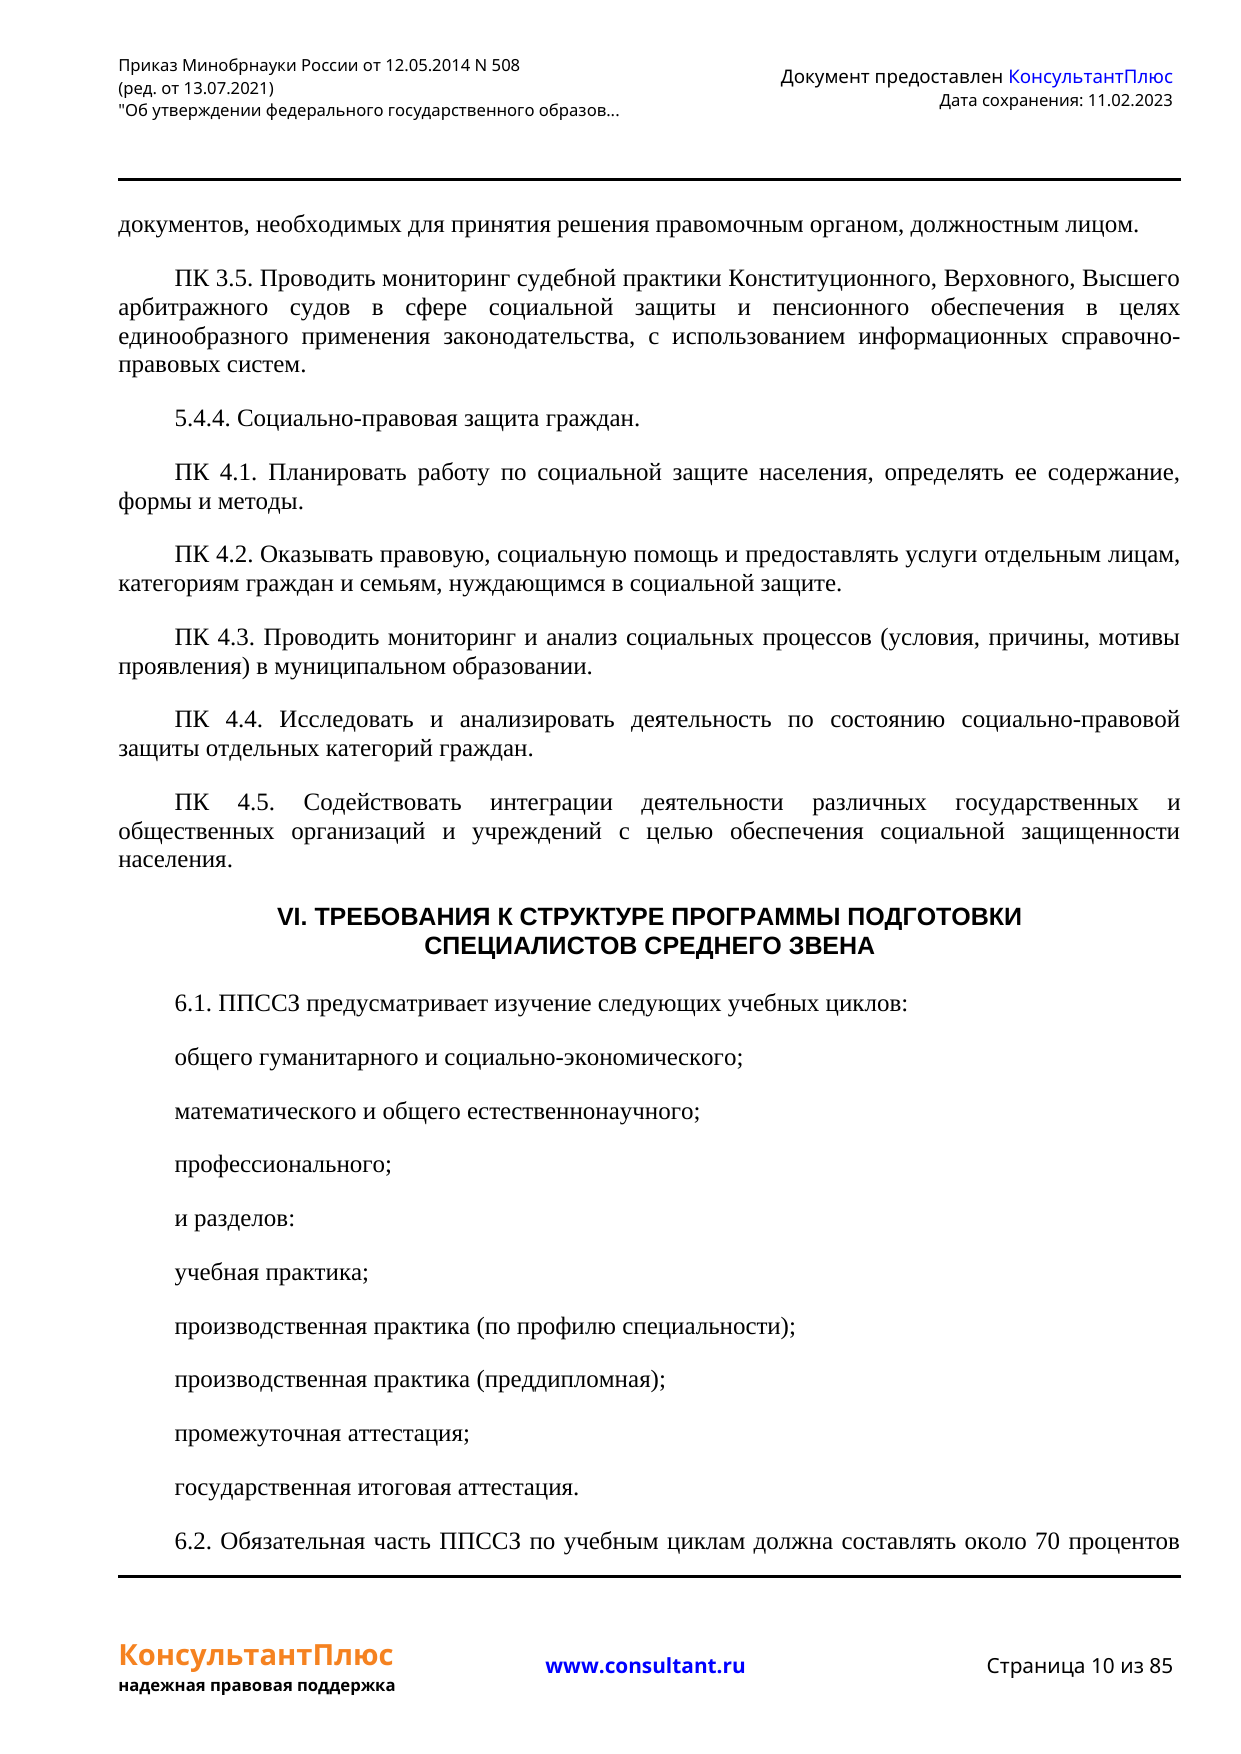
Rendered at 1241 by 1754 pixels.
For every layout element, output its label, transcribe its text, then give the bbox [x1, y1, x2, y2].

text и разделов: [118, 1203, 1181, 1232]
text ПК 4.2. Оказывать правовую, социальную помощь и предоставлять услуги отдельным лицам, категориям граждан и семьям, нуждающимся в социальной защите. [118, 539, 1181, 597]
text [118, 209, 1181, 238]
text 5.4.4. Социально-правовая защита граждан. [118, 403, 1181, 432]
text 6.1. ППССЗ предусматривает изучение следующих учебных циклов: [118, 988, 1181, 1017]
text математического и общего естественнонаучного; [118, 1096, 1181, 1124]
text ПК 4.5. Содействовать интеграции деятельности различных государственных и общественных организаций и учреждений с целью обеспечения социальной защищенности населения. [118, 787, 1181, 873]
title СПЕЦИАЛИСТОВ СРЕДНЕГО ЗВЕНА [118, 931, 1181, 959]
text общего гуманитарного и социально-экономического; [118, 1042, 1181, 1071]
text ПК 4.1. Планировать работу по социальной защите населения, определять ее содержание, формы и методы. [118, 457, 1181, 514]
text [118, 1526, 1181, 1554]
text профессионального; [118, 1149, 1181, 1178]
text ПК 3.5. Проводить мониторинг судебной практики Конституционного, Верховного, Высшего арбитражного судов в сфере социальной защиты и пенсионного обеспечения в целях единообразного применения законодательства, с использованием информационных справочно-правовых систем. [118, 263, 1181, 378]
text ПК 4.4. Исследовать и анализировать деятельность по состоянию социально-правовой защиты отдельных категорий граждан. [118, 704, 1181, 762]
text ПК 4.3. Проводить мониторинг и анализ социальных процессов (условия, причины, мотивы проявления) в муниципальном образовании. [118, 622, 1181, 679]
text производственная практика (преддипломная); [118, 1364, 1181, 1393]
title VI. ТРЕБОВАНИЯ К СТРУКТУРЕ ПРОГРАММЫ ПОДГОТОВКИ [118, 902, 1181, 931]
text учебная практика; [118, 1257, 1181, 1286]
text промежуточная аттестация; [118, 1418, 1181, 1447]
text государственная итоговая аттестация. [118, 1472, 1181, 1501]
text производственная практика (по профилю специальности); [118, 1311, 1181, 1339]
